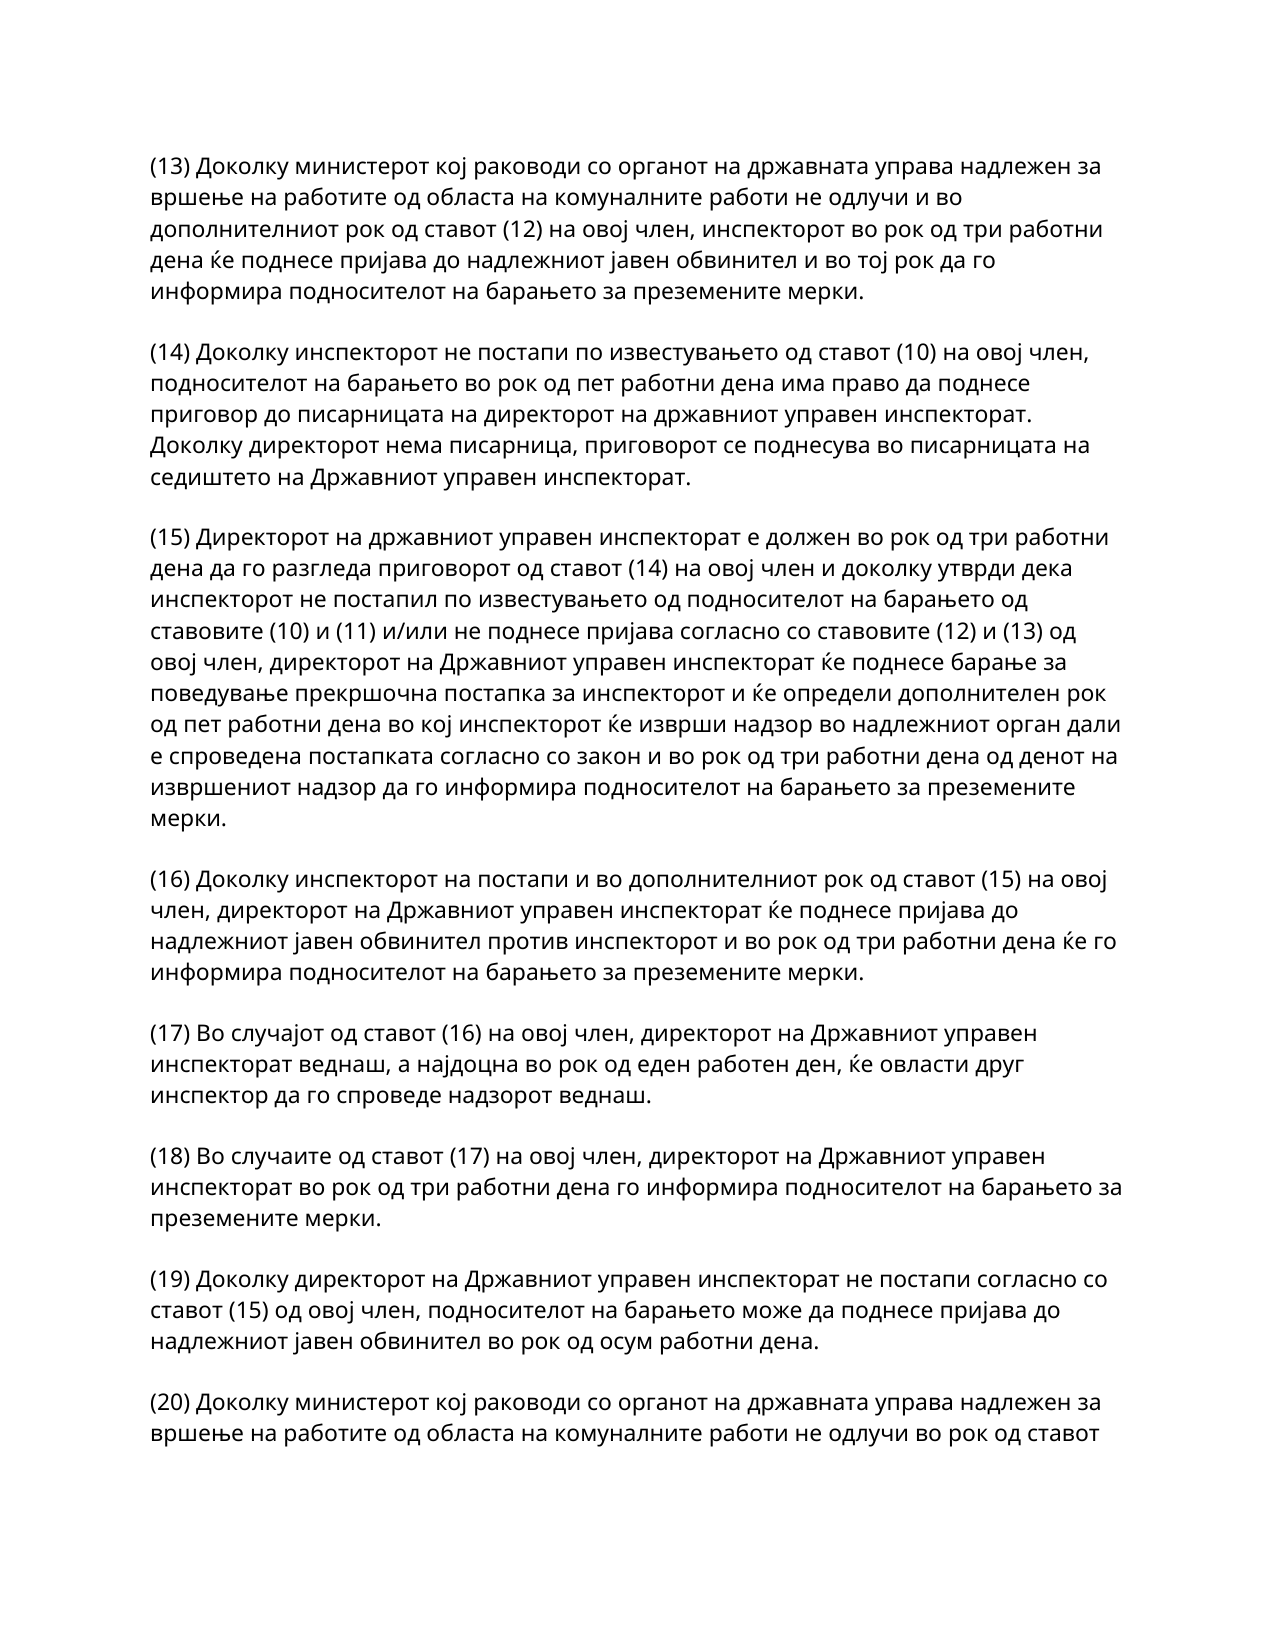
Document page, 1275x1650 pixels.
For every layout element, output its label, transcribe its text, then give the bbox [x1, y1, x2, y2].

text (15) Директорот на државниот управен инспекторат е должен во рок од три работни дена да го разгледа приговорот од ставот (14) на овој член и доколку утврди дека инспекторот не постапил по известувањето од подносителот на барањето од ставовите (10) и (11) и/или не поднесе пријава согласно со ставовите (12) и (13) од овој член, директорот на Државниот управен инспекторат ќе поднесе барање за поведување прекршочна постапка за инспекторот и ќе определи дополнителен рок од пет работни дена во кој инспекторот ќе изврши надзор во надлежниот орган дали е спроведена постапката согласно со закон и во рок од три работни дена од денот на извршениот надзор да го информира подносителот на барањето за преземените мерки. [150, 521, 1125, 833]
text (14) Доколку инспекторот не постапи по известувањето од ставот (10) на овој член, подносителот на барањето во рок од пет работни дена има право да поднесе приговор до писарницата на директорот на државниот управен инспекторат. Доколку директорот нема писарница, приговорот се поднесува во писарницата на седиштето на Државниот управен инспекторат. [150, 335, 1125, 492]
text (19) Доколку директорот на Државниот управен инспекторат не постапи согласно со ставот (15) од овој член, подносителот на барањето може да поднесе пријава до надлежниот јавен обвинител во рок од осум работни дена. [150, 1262, 1125, 1356]
text (13) Доколку министерот кој раководи со органот на државната управа надлежен за вршење на работите од областа на комуналните работи не одлучи и во дополнителниот рок од ставот (12) на овој член, инспекторот во рок од три работни дена ќе поднесе пријава до надлежниот јавен обвинител и во тој рок да го информира подносителот на барањето за преземените мерки. [150, 150, 1125, 306]
text (18) Во случаите од ставот (17) на овој член, директорот на Државниот управен инспекторат во рок од три работни дена го информира подносителот на барањето за преземените мерки. [150, 1139, 1125, 1233]
text (16) Доколку инспекторот на постапи и во дополнителниот рок од ставот (15) на овој член, директорот на Државниот управен инспекторат ќе поднесе пријава до надлежниот јавен обвинител против инспекторот и во рок од три работни дена ќе го информира подносителот на барањето за преземените мерки. [150, 862, 1125, 987]
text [150, 1385, 1125, 1448]
text (17) Во случајот од ставот (16) на овој член, директорот на Државниот управен инспекторат веднаш, а најдоцна во рок од еден работен ден, ќе овласти друг инспектор да го спроведе надзорот веднаш. [150, 1017, 1125, 1110]
